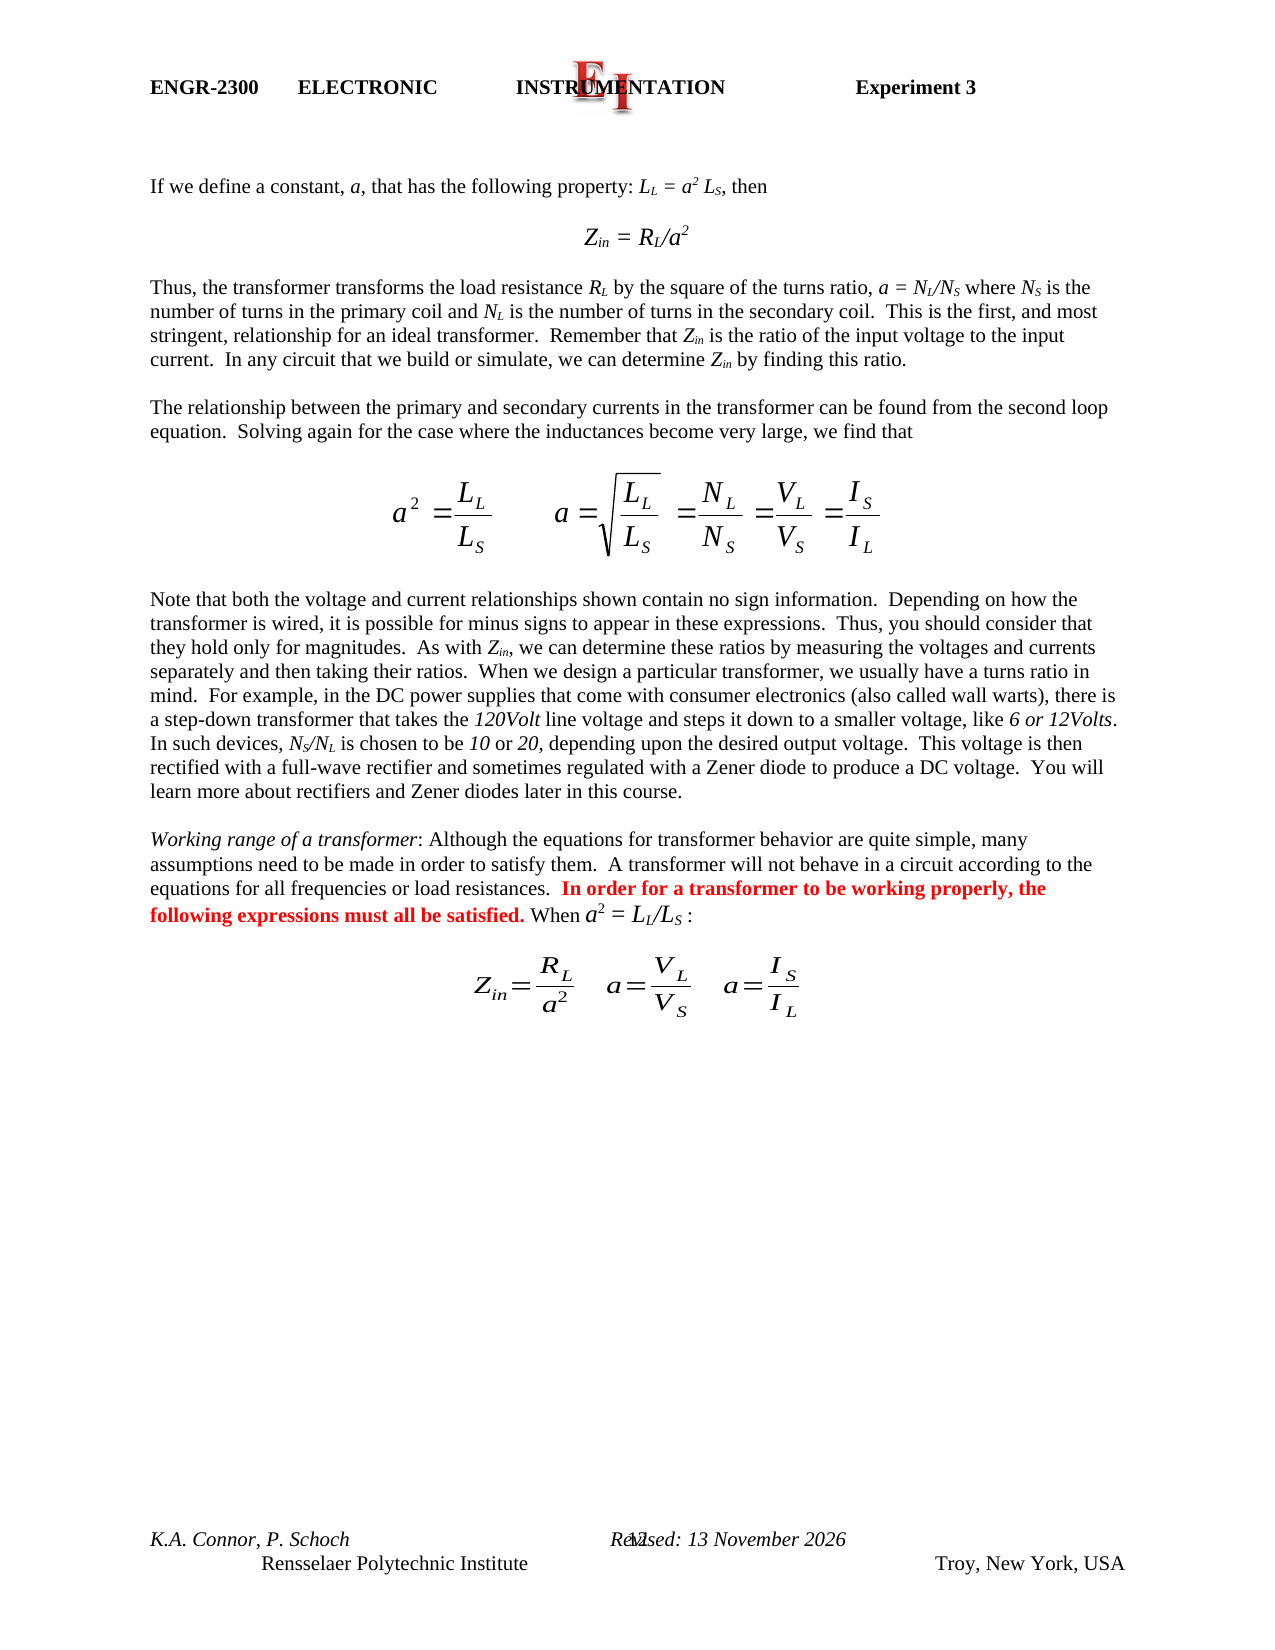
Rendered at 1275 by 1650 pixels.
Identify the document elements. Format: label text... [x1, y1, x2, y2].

text If we define a constant, a, that has the following property: LL = a2 LS, then [150, 174, 1125, 198]
text Note that both the voltage and current relationships shown contain no sign information. Depending on how the transformer is wired, it is possible for minus signs to appear in these expressions. Thus, you should consider that they hold only for magnitudes. As with Zin, we can determine these ratios by measuring the voltages and currents separately and then taking their ratios. When we design a particular transformer, we usually have a turns ratio in mind. For example, in the DC power supplies that come with consumer electronics (also called wall warts), there is a step-down transformer that takes the 120Volt line voltage and steps it down to a smaller voltage, like 6 or 12Volts. In such devices, NS/NL is chosen to be 10 or 20, depending upon the desired output voltage. This voltage is then rectified with a full-wave rectifier and sometimes regulated with a Zener diode to produce a DC voltage. You will learn more about rectifiers and Zener diodes later in this course. [150, 587, 1125, 803]
text Zin = RL/a2 [150, 222, 1125, 251]
text Thus, the transformer transforms the load resistance RL by the square of the turns ratio, a = NL/NS where NS is the number of turns in the primary coil and NL is the number of turns in the secondary coil. This is the first, and most stringent, relationship for an ideal transformer. Remember that Zin is the ratio of the input voltage to the input current. In any circuit that we build or simulate, we can determine Zin by finding this ratio. [150, 275, 1125, 371]
text The relationship between the primary and secondary currents in the transformer can be found from the second loop equation. Solving again for the case where the inductances become very large, we find that [150, 395, 1125, 443]
text Working range of a transformer: Although the equations for transformer behavior are quite simple, many assumptions need to be made in order to satisfy them. A transformer will not behave in a circuit according to the equations for all frequencies or load resistances. In order for a transformer to be working properly, the following expressions must all be satisfied. When a2 = LL/LS : [150, 827, 1125, 928]
picture [568, 56, 636, 118]
